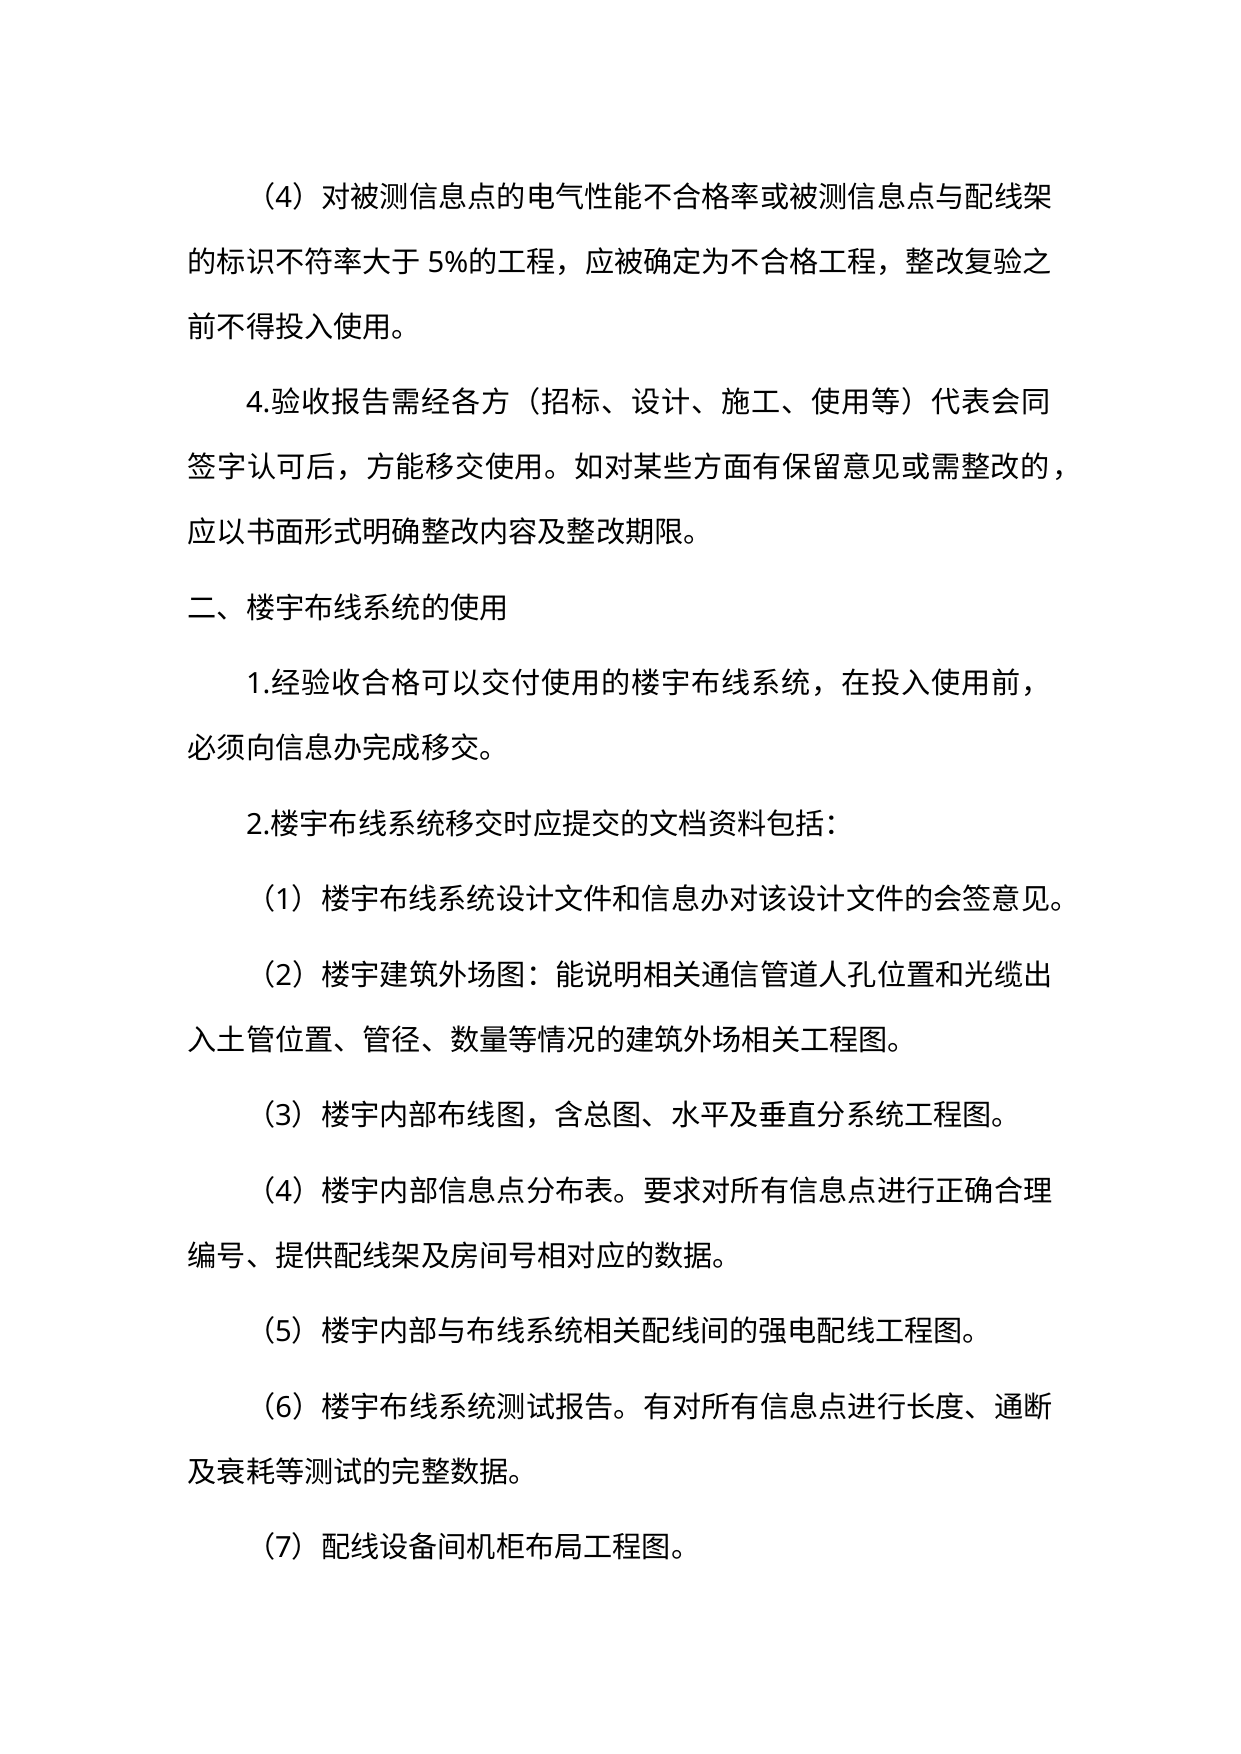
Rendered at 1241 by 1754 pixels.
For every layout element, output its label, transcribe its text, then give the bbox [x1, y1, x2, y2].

text （1）楼宇布线系统设计文件和信息办对该设计文件的会签意见。 [187, 864, 1053, 929]
text 2.楼宇布线系统移交时应提交的文档资料包括： [187, 789, 1053, 854]
text （5）楼宇内部与布线系统相关配线间的强电配线工程图。 [187, 1297, 1053, 1362]
text （6）楼宇布线系统测试报告。有对所有信息点进行长度、通断及衰耗等测试的完整数据。 [187, 1372, 1053, 1502]
text （7）配线设备间机柜布局工程图。 [187, 1513, 1053, 1578]
text （2）楼宇建筑外场图：能说明相关通信管道人孔位置和光缆出入土管位置、管径、数量等情况的建筑外场相关工程图。 [187, 940, 1053, 1070]
text （3）楼宇内部布线图，含总图、水平及垂直分系统工程图。 [187, 1081, 1053, 1146]
text （4）楼宇内部信息点分布表。要求对所有信息点进行正确合理编号、提供配线架及房间号相对应的数据。 [187, 1156, 1053, 1286]
text 4.验收报告需经各方（招标、设计、施工、使用等）代表会同签字认可后，方能移交使用。如对某些方面有保留意见或需整改的，应以书面形式明确整改内容及整改期限。 [187, 367, 1053, 562]
text 1.经验收合格可以交付使用的楼宇布线系统，在投入使用前，必须向信息办完成移交。 [187, 648, 1053, 778]
text 二、楼宇布线系统的使用 [187, 573, 1053, 638]
text （4）对被测信息点的电气性能不合格率或被测信息点与配线架的标识不符率大于5%的工程，应被确定为不合格工程，整改复验之前不得投入使用。 [187, 162, 1053, 357]
